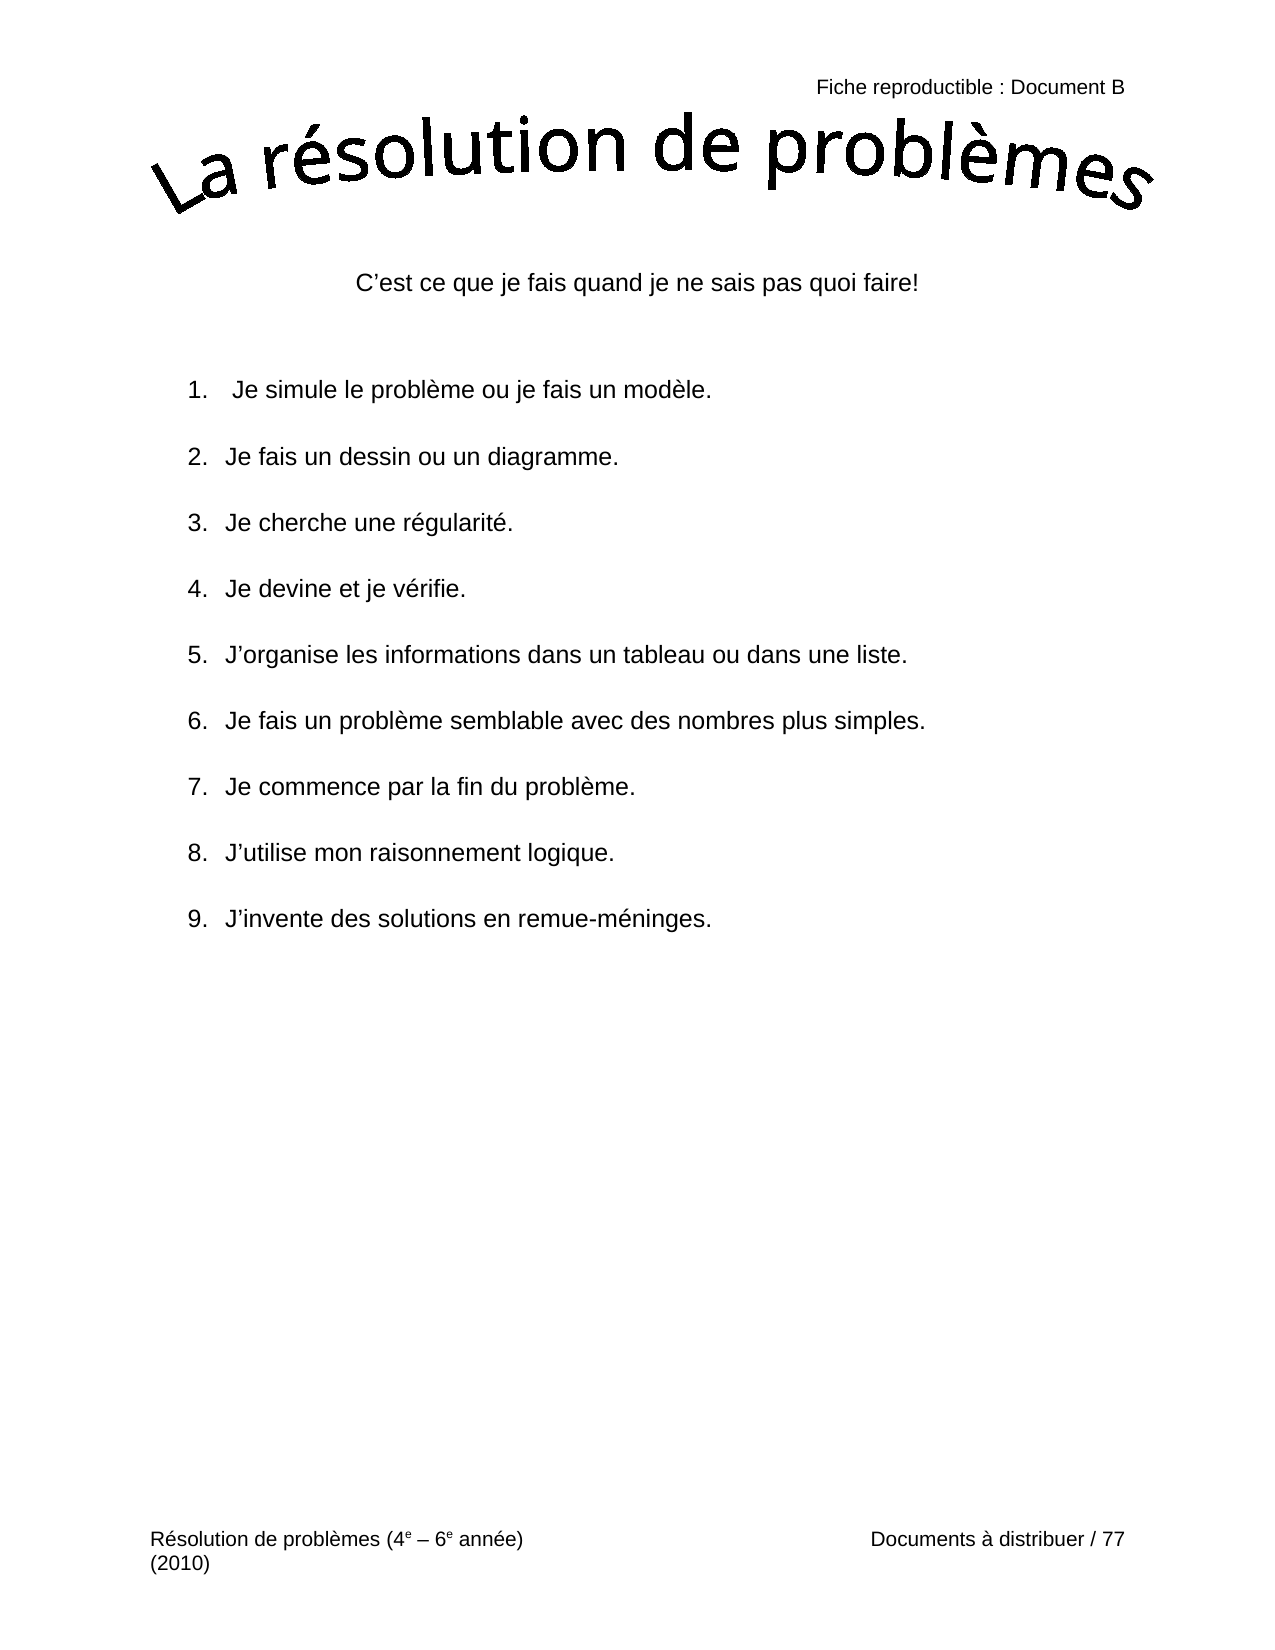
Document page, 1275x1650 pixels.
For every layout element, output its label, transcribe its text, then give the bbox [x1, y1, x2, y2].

list Je devine et je vérifie. [187, 574, 1125, 602]
list Je simule le problème ou je fais un modèle. [187, 376, 1125, 404]
list J’utilise mon raisonnement logique. [187, 838, 1125, 867]
list Je fais un dessin ou un diagramme. [187, 442, 1125, 470]
list Je fais un problème semblable avec des nombres plus simples. [187, 706, 1125, 734]
list J’organise les informations dans un tableau ou dans une liste. [187, 640, 1125, 668]
list Je cherche une régularité. [187, 508, 1125, 536]
text C’est ce que je fais quand je ne sais pas quoi faire! [150, 268, 1125, 297]
list J’invente des solutions en remue-méninges. [187, 904, 1125, 933]
list Je commence par la fin du problème. [187, 772, 1125, 801]
